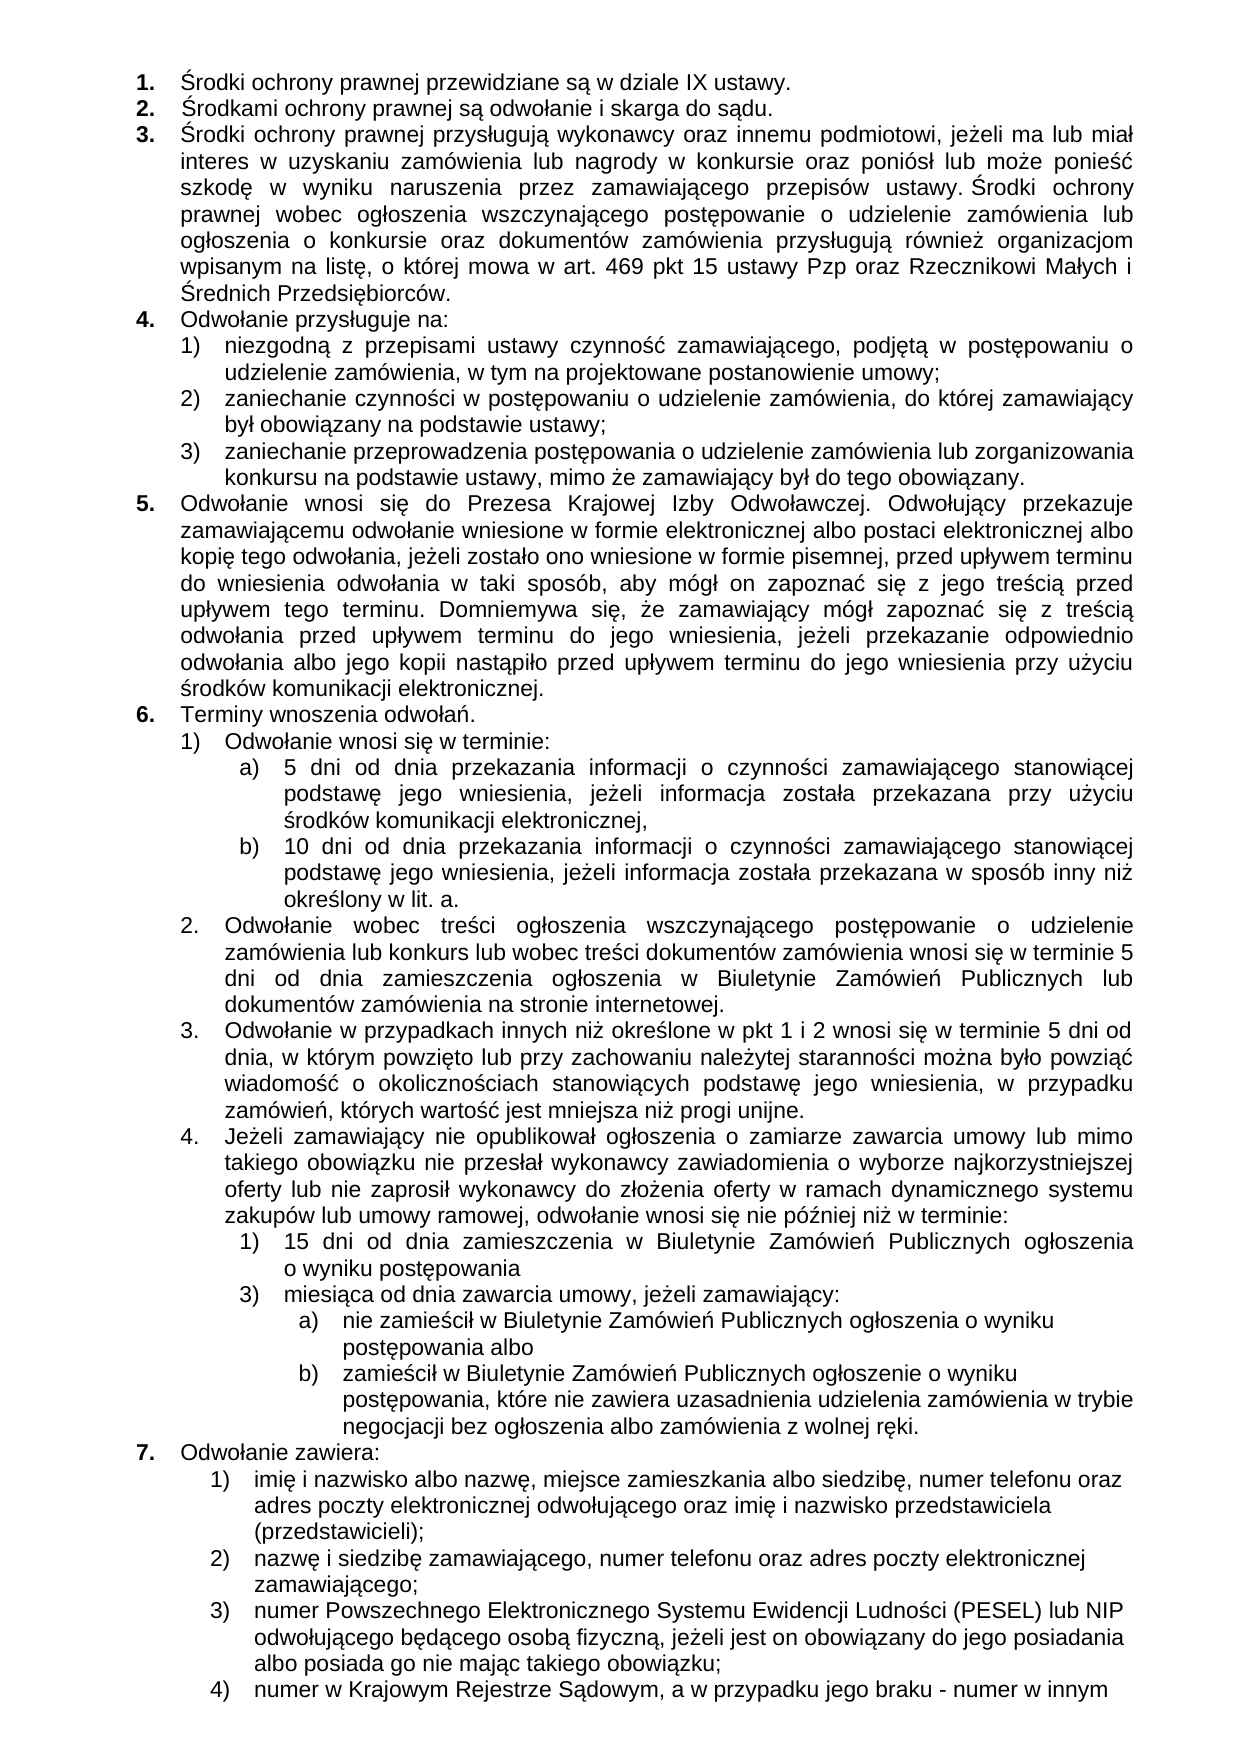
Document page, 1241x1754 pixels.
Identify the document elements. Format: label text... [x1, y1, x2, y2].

list 2. Odwołanie wobec treści ogłoszenia wszczynającego postępowanie o udzielenie zamówienia lub konkurs lub wobec treści dokumentów zamówienia wnosi się w terminie 5 dni od dnia zamieszczenia ogłoszenia w Biuletynie Zamówień Publicznych lub dokumentów zamówienia na stronie internetowej. [180, 912, 1134, 1017]
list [210, 1676, 1134, 1703]
list 1) Odwołanie wnosi się w terminie: [180, 728, 1134, 754]
list Odwołanie zawiera: [136, 1439, 1134, 1466]
list a) 5 dni od dnia przekazania informacji o czynności zamawiającego stanowiącej podstawę jego wniesienia, jeżeli informacja została przekazana przy użyciu środków komunikacji elektronicznej, [239, 754, 1134, 833]
list 2) nazwę i siedzibę zamawiającego, numer telefonu oraz adres poczty elektronicznej zamawiającego; [210, 1544, 1134, 1597]
list 1) 15 dni od dnia zamieszczenia w Biuletynie Zamówień Publicznych ogłoszenia o wyniku postępowania [239, 1228, 1134, 1281]
list 4. Jeżeli zamawiający nie opublikował ogłoszenia o zamiarze zawarcia umowy lub mimo takiego obowiązku nie przesłał wykonawcy zawiadomienia o wyborze najkorzystniejszej oferty lub nie zaprosił wykonawcy do złożenia oferty w ramach dynamicznego systemu zakupów lub umowy ramowej, odwołanie wnosi się nie później niż w terminie: [180, 1123, 1134, 1228]
list 3) miesiąca od dnia zawarcia umowy, jeżeli zamawiający: [239, 1281, 1134, 1307]
list Środki ochrony prawnej przewidziane są w dziale IX ustawy. [136, 69, 1134, 95]
list b) 10 dni od dnia przekazania informacji o czynności zamawiającego stanowiącej podstawę jego wniesienia, jeżeli informacja została przekazana w sposób inny niż określony w lit. a. [239, 833, 1134, 912]
list Środkami ochrony prawnej są odwołanie i skarga do sądu. [136, 95, 1134, 121]
list 3) numer Powszechnego Elektronicznego Systemu Ewidencji Ludności (PESEL) lub NIP odwołującego będącego osobą fizyczną, jeżeli jest on obowiązany do jego posiadania albo posiada go nie mając takiego obowiązku; [210, 1597, 1134, 1676]
list Odwołanie przysługuje na: [136, 306, 1134, 332]
list 1) imię i nazwisko albo nazwę, miejsce zamieszkania albo siedzibę, numer telefonu oraz adres poczty elektronicznej odwołującego oraz imię i nazwisko przedstawiciela (przedstawicieli); [210, 1466, 1134, 1544]
list Terminy wnoszenia odwołań. [136, 701, 1134, 728]
list 3. Odwołanie w przypadkach innych niż określone w pkt 1 i 2 wnosi się w terminie 5 dni od dnia, w którym powzięto lub przy zachowaniu należytej staranności można było powziąć wiadomość o okolicznościach stanowiących podstawę jego wniesienia, w przypadku zamówień, których wartość jest mniejsza niż progi unijne. [180, 1017, 1134, 1123]
list a) nie zamieścił w Biuletynie Zamówień Publicznych ogłoszenia o wyniku postępowania albo [298, 1307, 1134, 1360]
list 2) zaniechanie czynności w postępowaniu o udzielenie zamówienia, do której zamawiający był obowiązany na podstawie ustawy; [180, 385, 1134, 438]
list b) zamieścił w Biuletynie Zamówień Publicznych ogłoszenie o wyniku postępowania, które nie zawiera uzasadnienia udzielenia zamówienia w trybie negocjacji bez ogłoszenia albo zamówienia z wolnej ręki. [298, 1360, 1134, 1439]
list Odwołanie wnosi się do Prezesa Krajowej Izby Odwoławczej. Odwołujący przekazuje zamawiającemu odwołanie wniesione w formie elektronicznej albo postaci elektronicznej albo kopię tego odwołania, jeżeli zostało ono wniesione w formie pisemnej, przed upływem terminu do wniesienia odwołania w taki sposób, aby mógł on zapoznać się z jego treścią przed upływem tego terminu. Domniemywa się, że zamawiający mógł zapoznać się z treścią odwołania przed upływem terminu do jego wniesienia, jeżeli przekazanie odpowiednio odwołania albo jego kopii nastąpiło przed upływem terminu do jego wniesienia przy użyciu środków komunikacji elektronicznej. [136, 490, 1134, 701]
list 1) niezgodną z przepisami ustawy czynność zamawiającego, podjętą w postępowaniu o udzielenie zamówienia, w tym na projektowane postanowienie umowy; [180, 332, 1134, 385]
list Środki ochrony prawnej przysługują wykonawcy oraz innemu podmiotowi, jeżeli ma lub miał interes w uzyskaniu zamówienia lub nagrody w konkursie oraz poniósł lub może ponieść szkodę w wyniku naruszenia przez zamawiającego przepisów ustawy. Środki ochrony prawnej wobec ogłoszenia wszczynającego postępowanie o udzielenie zamówienia lub ogłoszenia o konkursie oraz dokumentów zamówienia przysługują również organizacjom wpisanym na listę, o której mowa w art. 469 pkt 15 ustawy Pzp oraz Rzecznikowi Małych i Średnich Przedsiębiorców. [136, 121, 1134, 306]
list 3) zaniechanie przeprowadzenia postępowania o udzielenie zamówienia lub zorganizowania konkursu na podstawie ustawy, mimo że zamawiający był do tego obowiązany. [180, 438, 1134, 490]
